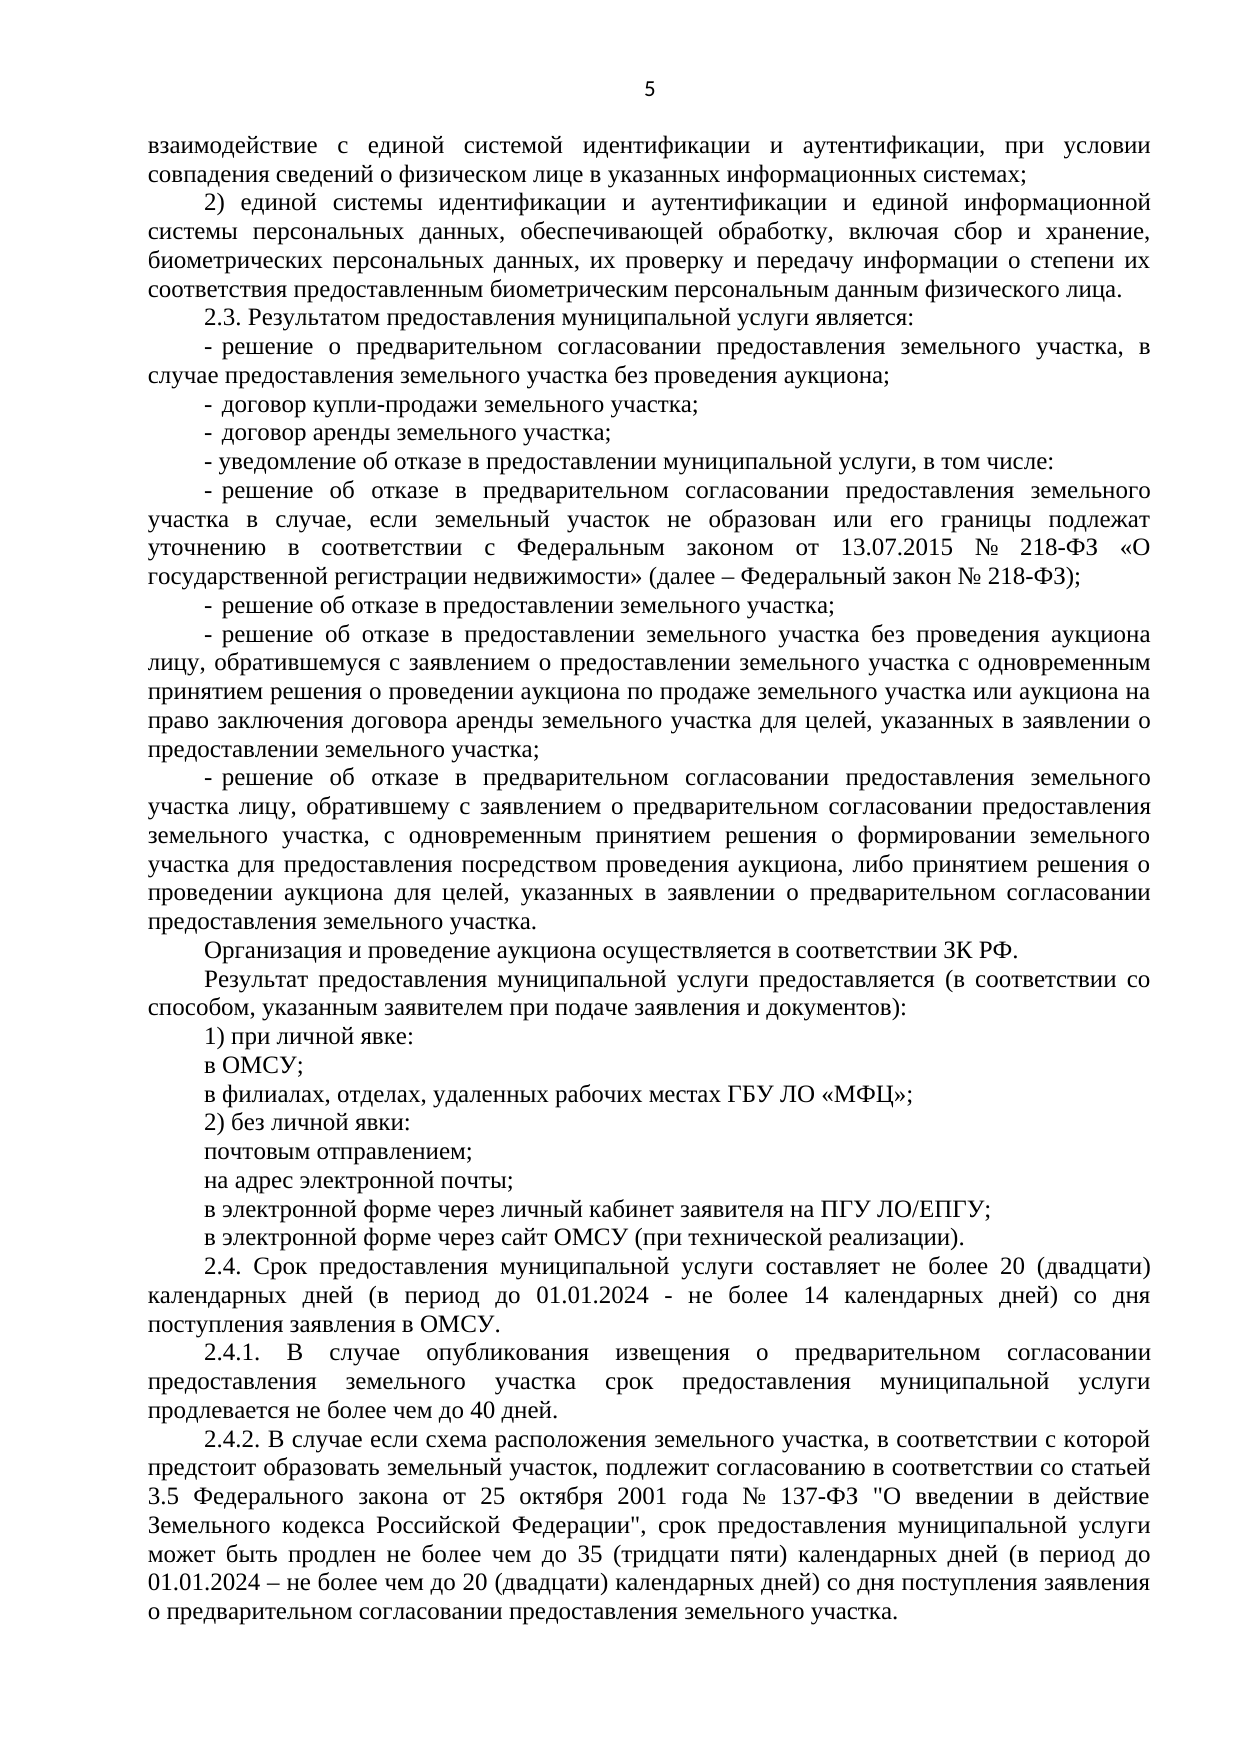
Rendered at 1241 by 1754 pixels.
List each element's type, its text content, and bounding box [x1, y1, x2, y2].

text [148, 130, 1152, 187]
text в электронной форме через сайт ОМСУ (при технической реализации). [148, 1222, 1152, 1251]
text 2.4. Срок предоставления муниципальной услуги составляет не более 20 (двадцати) календарных дней (в период до 01.01.2024 - не более 14 календарных дней) со дня поступления заявления в ОМСУ. [148, 1251, 1152, 1337]
text - уведомление об отказе в предоставлении муниципальной услуги, в том числе: [148, 446, 1152, 475]
text 2.4.1. В случае опубликования извещения о предварительном согласовании предоставления земельного участка срок предоставления муниципальной услуги продлевается не более чем до 40 дней. [148, 1337, 1152, 1424]
text - решение об отказе в предоставлении земельного участка; [148, 590, 1152, 619]
text почтовым отправлением; [148, 1136, 1152, 1165]
text - договор купли-продажи земельного участка; [148, 389, 1152, 417]
text 2.3. Результатом предоставления муниципальной услуги является: [148, 302, 1152, 331]
text 2.4.2. В случае если схема расположения земельного участка, в соответствии с которой предстоит образовать земельный участок, подлежит согласованию в соответствии со статьей 3.5 Федерального закона от 25 октября 2001 года № 137-ФЗ "О введении в действие Земельного кодекса Российской Федерации", срок предоставления муниципальной услуги может быть продлен не более чем до 35 (тридцати пяти) календарных дней (в период до 01.01.2024 – не более чем до 20 (двадцати) календарных дней) со дня поступления заявления о предварительном согласовании предоставления земельного участка. [148, 1424, 1152, 1625]
text 1) при личной явке: [148, 1021, 1152, 1050]
text - решение об отказе в предварительном согласовании предоставления земельного участка в случае, если земельный участок не образован или его границы подлежат уточнению в соответствии с Федеральным законом от 13.07.2015 № 218-ФЗ «О государственной регистрации недвижимости» (далее – Федеральный закон № 218-ФЗ); [148, 475, 1152, 590]
text - решение об отказе в предварительном согласовании предоставления земельного участка лицу, обратившему с заявлением о предварительном согласовании предоставления земельного участка, с одновременным принятием решения о формировании земельного участка для предоставления посредством проведения аукциона, либо принятием решения о проведении аукциона для целей, указанных в заявлении о предварительном согласовании предоставления земельного участка. [148, 762, 1152, 935]
text - решение об отказе в предоставлении земельного участка без проведения аукциона лицу, обратившемуся с заявлением о предоставлении земельного участка с одновременным принятием решения о проведении аукциона по продаже земельного участка или аукциона на право заключения договора аренды земельного участка для целей, указанных в заявлении о предоставлении земельного участка; [148, 619, 1152, 762]
text - договор аренды земельного участка; [148, 417, 1152, 446]
text - решение о предварительном согласовании предоставления земельного участка, в случае предоставления земельного участка без проведения аукциона; [148, 331, 1152, 389]
text в ОМСУ; [148, 1050, 1152, 1079]
text на адрес электронной почты; [148, 1165, 1152, 1194]
text Результат предоставления муниципальной услуги предоставляется (в соответствии со способом, указанным заявителем при подаче заявления и документов): [148, 964, 1152, 1021]
text Организация и проведение аукциона осуществляется в соответствии ЗК РФ. [148, 935, 1152, 964]
text в электронной форме через личный кабинет заявителя на ПГУ ЛО/ЕПГУ; [148, 1194, 1152, 1222]
text в филиалах, отделах, удаленных рабочих местах ГБУ ЛО «МФЦ»; [148, 1079, 1152, 1107]
text 2) без личной явки: [148, 1107, 1152, 1136]
text 2) единой системы идентификации и аутентификации и единой информационной системы персональных данных, обеспечивающей обработку, включая сбор и хранение, биометрических персональных данных, их проверку и передачу информации о степени их соответствия предоставленным биометрическим персональным данным физического лица. [148, 187, 1152, 302]
